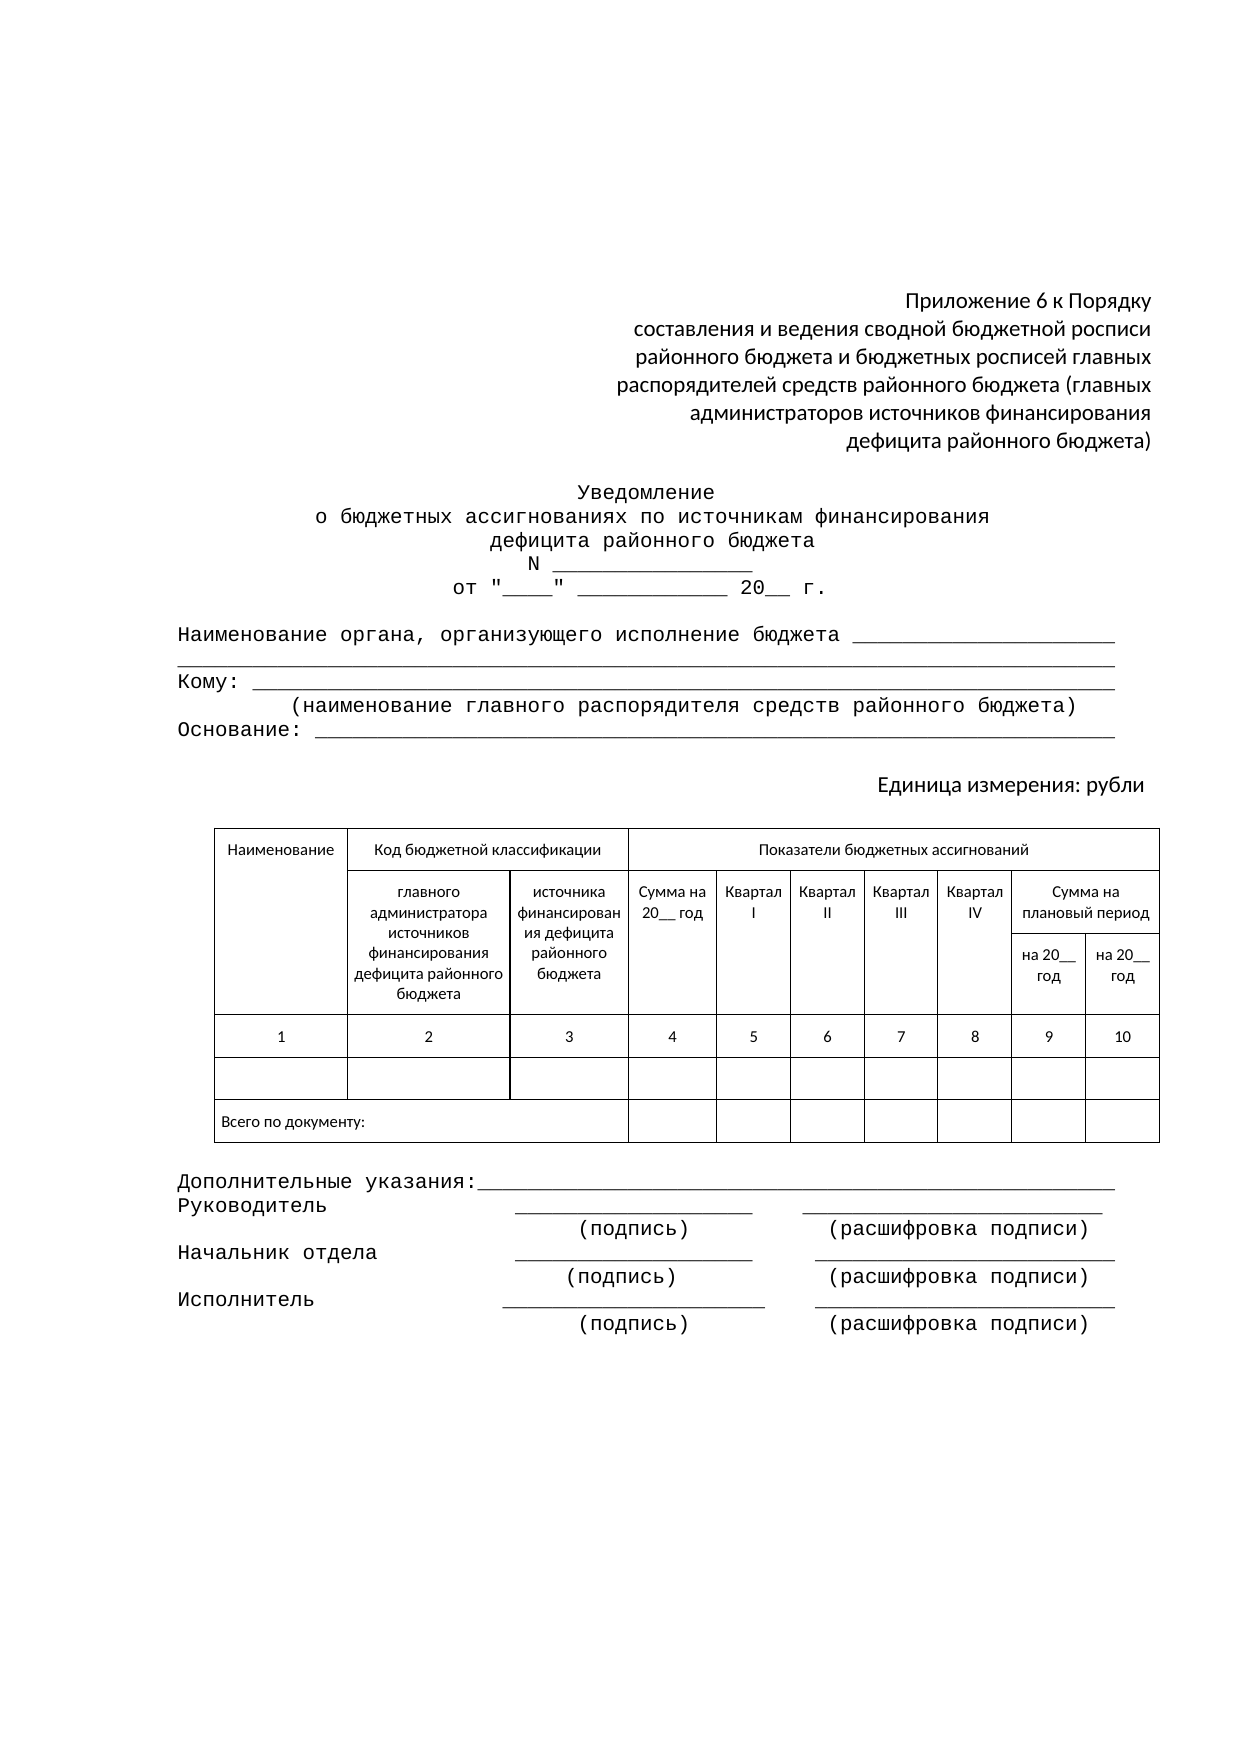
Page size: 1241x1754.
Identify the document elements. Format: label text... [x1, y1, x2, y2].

table_cell 6 [791, 1015, 864, 1057]
text (подпись) (расшифровка подписи) [177, 1266, 1152, 1289]
table_cell на 20__ год [1012, 934, 1085, 1014]
text (подпись) (расшифровка подписи) [177, 1218, 1152, 1242]
text Кому: _____________________________________________________________________ [177, 672, 1152, 695]
table_cell [1012, 1100, 1085, 1142]
table_cell 10 [1086, 1015, 1159, 1057]
table_cell главного администратора источников финансирования дефицита районного бюджета [348, 871, 509, 1014]
table_header Наименование [215, 829, 347, 1014]
text составления и ведения сводной бюджетной росписи [177, 314, 1152, 342]
table_cell Квартал IV [938, 871, 1011, 1014]
text Начальник отдела ___________________ ________________________ [177, 1242, 1152, 1266]
table_cell Квартал I [717, 871, 790, 1014]
table_cell [791, 1058, 864, 1099]
table_cell 8 [938, 1015, 1011, 1057]
table_cell [1012, 1058, 1085, 1099]
text ___________________________________________________________________________ [177, 648, 1152, 672]
text Единица измерения: рубли [177, 771, 1152, 798]
text (подпись) (расшифровка подписи) [177, 1313, 1152, 1337]
table_cell [938, 1100, 1011, 1142]
text Дополнительные указания:___________________________________________________ [177, 1171, 1152, 1195]
table_cell 2 [348, 1015, 509, 1057]
table_cell 1 [215, 1015, 347, 1057]
text Приложение 6 к Порядку [177, 286, 1152, 314]
text от "____" ____________ 20__ г. [177, 577, 1152, 601]
table_cell [511, 1058, 628, 1099]
table_cell [865, 1058, 937, 1099]
table_cell [1086, 1100, 1159, 1142]
table_header Код бюджетной классификации [348, 829, 628, 870]
text N ________________ [177, 553, 1152, 577]
text дефицита районного бюджета [177, 530, 1152, 553]
table_cell Сумма на 20__ год [629, 871, 716, 1014]
table_cell Всего по документу: [215, 1100, 628, 1142]
table_cell 4 [629, 1015, 716, 1057]
table_cell Квартал III [865, 871, 937, 1014]
table_cell [629, 1100, 716, 1142]
table_cell Сумма на плановый период [1012, 871, 1159, 933]
table_cell [791, 1100, 864, 1142]
table_cell [629, 1058, 716, 1099]
text администраторов источников финансирования [177, 398, 1152, 426]
table_cell 9 [1012, 1015, 1085, 1057]
text Уведомление [177, 482, 1152, 506]
table_cell [938, 1058, 1011, 1099]
text дефицита районного бюджета) [177, 426, 1152, 454]
table_cell [717, 1058, 790, 1099]
table_header Показатели бюджетных ассигнований [629, 829, 1159, 870]
text Руководитель ___________________ ________________________ [177, 1195, 1152, 1218]
table_cell Квартал II [791, 871, 864, 1014]
table_cell на 20__ год [1086, 934, 1159, 1014]
table_cell [1086, 1058, 1159, 1099]
table_cell 7 [865, 1015, 937, 1057]
text Наименование органа, организующего исполнение бюджета _____________________ [177, 624, 1152, 648]
table_cell источника финансирования дефицита районного бюджета [511, 871, 628, 1014]
text Исполнитель _____________________ ________________________ [177, 1289, 1152, 1313]
table_cell 3 [511, 1015, 628, 1057]
text районного бюджета и бюджетных росписей главных [177, 342, 1152, 370]
table_cell 5 [717, 1015, 790, 1057]
table_cell [865, 1100, 937, 1142]
table_cell [215, 1058, 347, 1099]
text (наименование главного распорядителя средств районного бюджета) [177, 695, 1152, 719]
text Основание: ________________________________________________________________ [177, 719, 1152, 742]
table_cell [348, 1058, 509, 1099]
text распорядителей средств районного бюджета (главных [177, 370, 1152, 398]
text о бюджетных ассигнованиях по источникам финансирования [177, 506, 1152, 530]
table_cell [717, 1100, 790, 1142]
